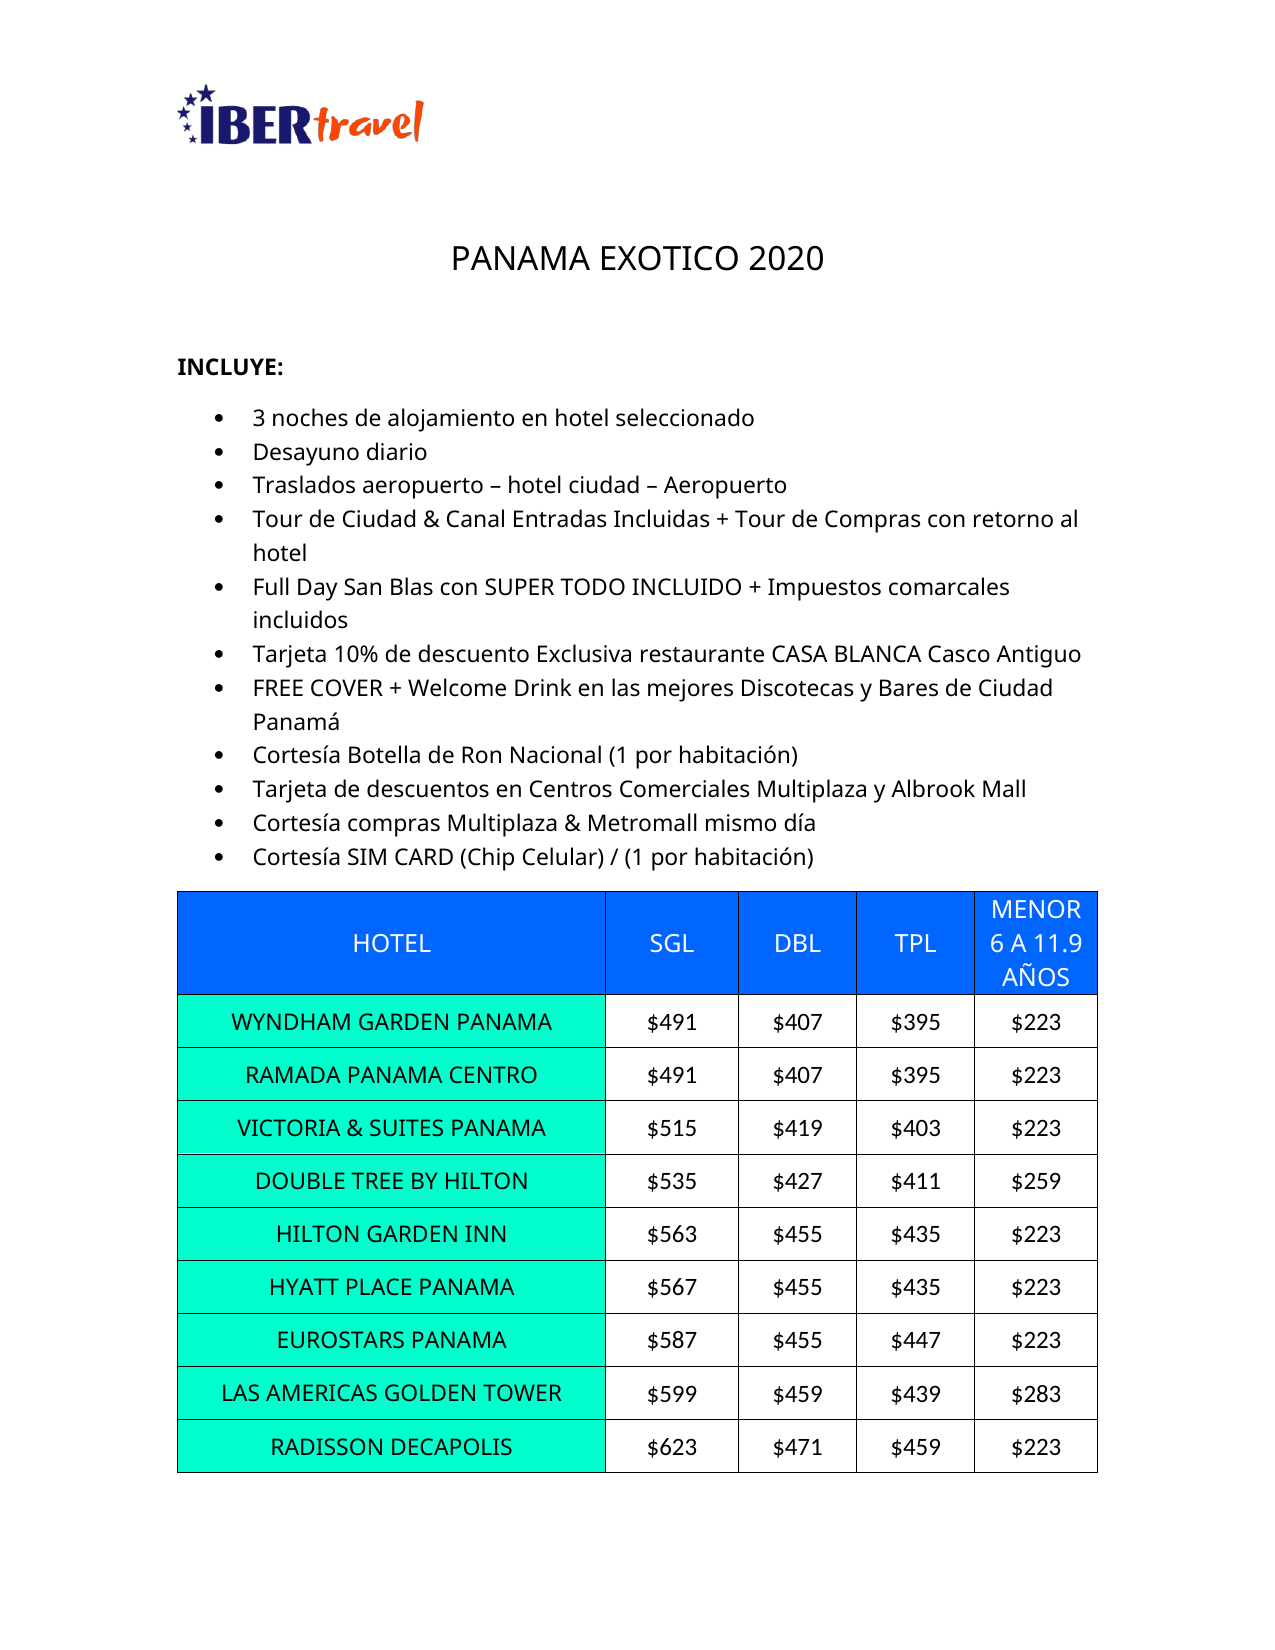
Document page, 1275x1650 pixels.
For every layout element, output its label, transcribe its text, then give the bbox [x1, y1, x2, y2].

table_cell $283 [975, 1367, 1097, 1419]
table_cell $223 [975, 1314, 1097, 1366]
table_cell $223 [975, 1261, 1097, 1313]
picture [177, 73, 440, 182]
table_cell $455 [739, 1314, 856, 1366]
table_cell DOUBLE TREE BY HILTON [178, 1155, 605, 1207]
table_header MENOR 6 A 11.9 AÑOS [975, 892, 1097, 994]
table_cell $435 [857, 1261, 974, 1313]
table_cell $535 [606, 1155, 738, 1207]
table_cell $515 [606, 1101, 738, 1153]
list 3 noches de alojamiento en hotel seleccionado [215, 402, 1098, 433]
table_cell $259 [975, 1155, 1097, 1207]
table_header HOTEL [178, 892, 605, 994]
table_cell EUROSTARS PANAMA [178, 1314, 605, 1366]
list Tarjeta de descuentos en Centros Comerciales Multiplaza y Albrook Mall [215, 773, 1098, 804]
table_header DBL [739, 892, 856, 994]
table_cell $395 [857, 995, 974, 1047]
table_cell $435 [857, 1208, 974, 1260]
table_cell $223 [975, 1101, 1097, 1153]
table_cell $599 [606, 1367, 738, 1419]
table_cell $587 [606, 1314, 738, 1366]
list Full Day San Blas con SUPER TODO INCLUIDO + Impuestos comarcales incluidos [215, 570, 1098, 635]
table_cell $427 [739, 1155, 856, 1207]
list FREE COVER + Welcome Drink en las mejores Discotecas y Bares de Ciudad Panamá [215, 672, 1098, 737]
table_cell $455 [739, 1208, 856, 1260]
text INCLUYE: [177, 351, 1098, 382]
table_cell $563 [606, 1208, 738, 1260]
table_cell $403 [857, 1101, 974, 1153]
table_cell HILTON GARDEN INN [178, 1208, 605, 1260]
table_cell $407 [739, 1048, 856, 1100]
table_cell LAS AMERICAS GOLDEN TOWER [178, 1367, 605, 1419]
table_cell $439 [857, 1367, 974, 1419]
table_cell RADISSON DECAPOLIS [178, 1420, 605, 1472]
table_header SGL [606, 892, 738, 994]
table_header TPL [857, 892, 974, 994]
table_cell WYNDHAM GARDEN PANAMA [178, 995, 605, 1047]
list Tarjeta 10% de descuento Exclusiva restaurante CASA BLANCA Casco Antiguo [215, 638, 1098, 669]
table_cell $419 [739, 1101, 856, 1153]
table_cell $411 [857, 1155, 974, 1207]
table_cell $567 [606, 1261, 738, 1313]
table_cell $491 [606, 995, 738, 1047]
list Cortesía Botella de Ron Nacional (1 por habitación) [215, 739, 1098, 770]
table_cell $395 [857, 1048, 974, 1100]
table_cell $471 [739, 1420, 856, 1472]
list Desayuno diario [215, 435, 1098, 467]
table_cell $407 [739, 995, 856, 1047]
table_cell $447 [857, 1314, 974, 1366]
table_cell $623 [606, 1420, 738, 1472]
text PANAMA EXOTICO 2020 [177, 235, 1098, 281]
list Traslados aeropuerto – hotel ciudad – Aeropuerto [215, 469, 1098, 500]
list Cortesía SIM CARD (Chip Celular) / (1 por habitación) [215, 840, 1098, 872]
list Tour de Ciudad & Canal Entradas Incluidas + Tour de Compras con retorno al hotel [215, 503, 1098, 568]
list Cortesía compras Multiplaza & Metromall mismo día [215, 807, 1098, 838]
table_cell $223 [975, 1048, 1097, 1100]
table_cell $459 [739, 1367, 856, 1419]
table_cell $459 [857, 1420, 974, 1472]
table_cell $223 [975, 1208, 1097, 1260]
table_cell $455 [739, 1261, 856, 1313]
table_cell RAMADA PANAMA CENTRO [178, 1048, 605, 1100]
table_cell $491 [606, 1048, 738, 1100]
table_cell HYATT PLACE PANAMA [178, 1261, 605, 1313]
table_cell $223 [975, 1420, 1097, 1472]
table_cell $223 [975, 995, 1097, 1047]
table_cell VICTORIA & SUITES PANAMA [178, 1101, 605, 1153]
